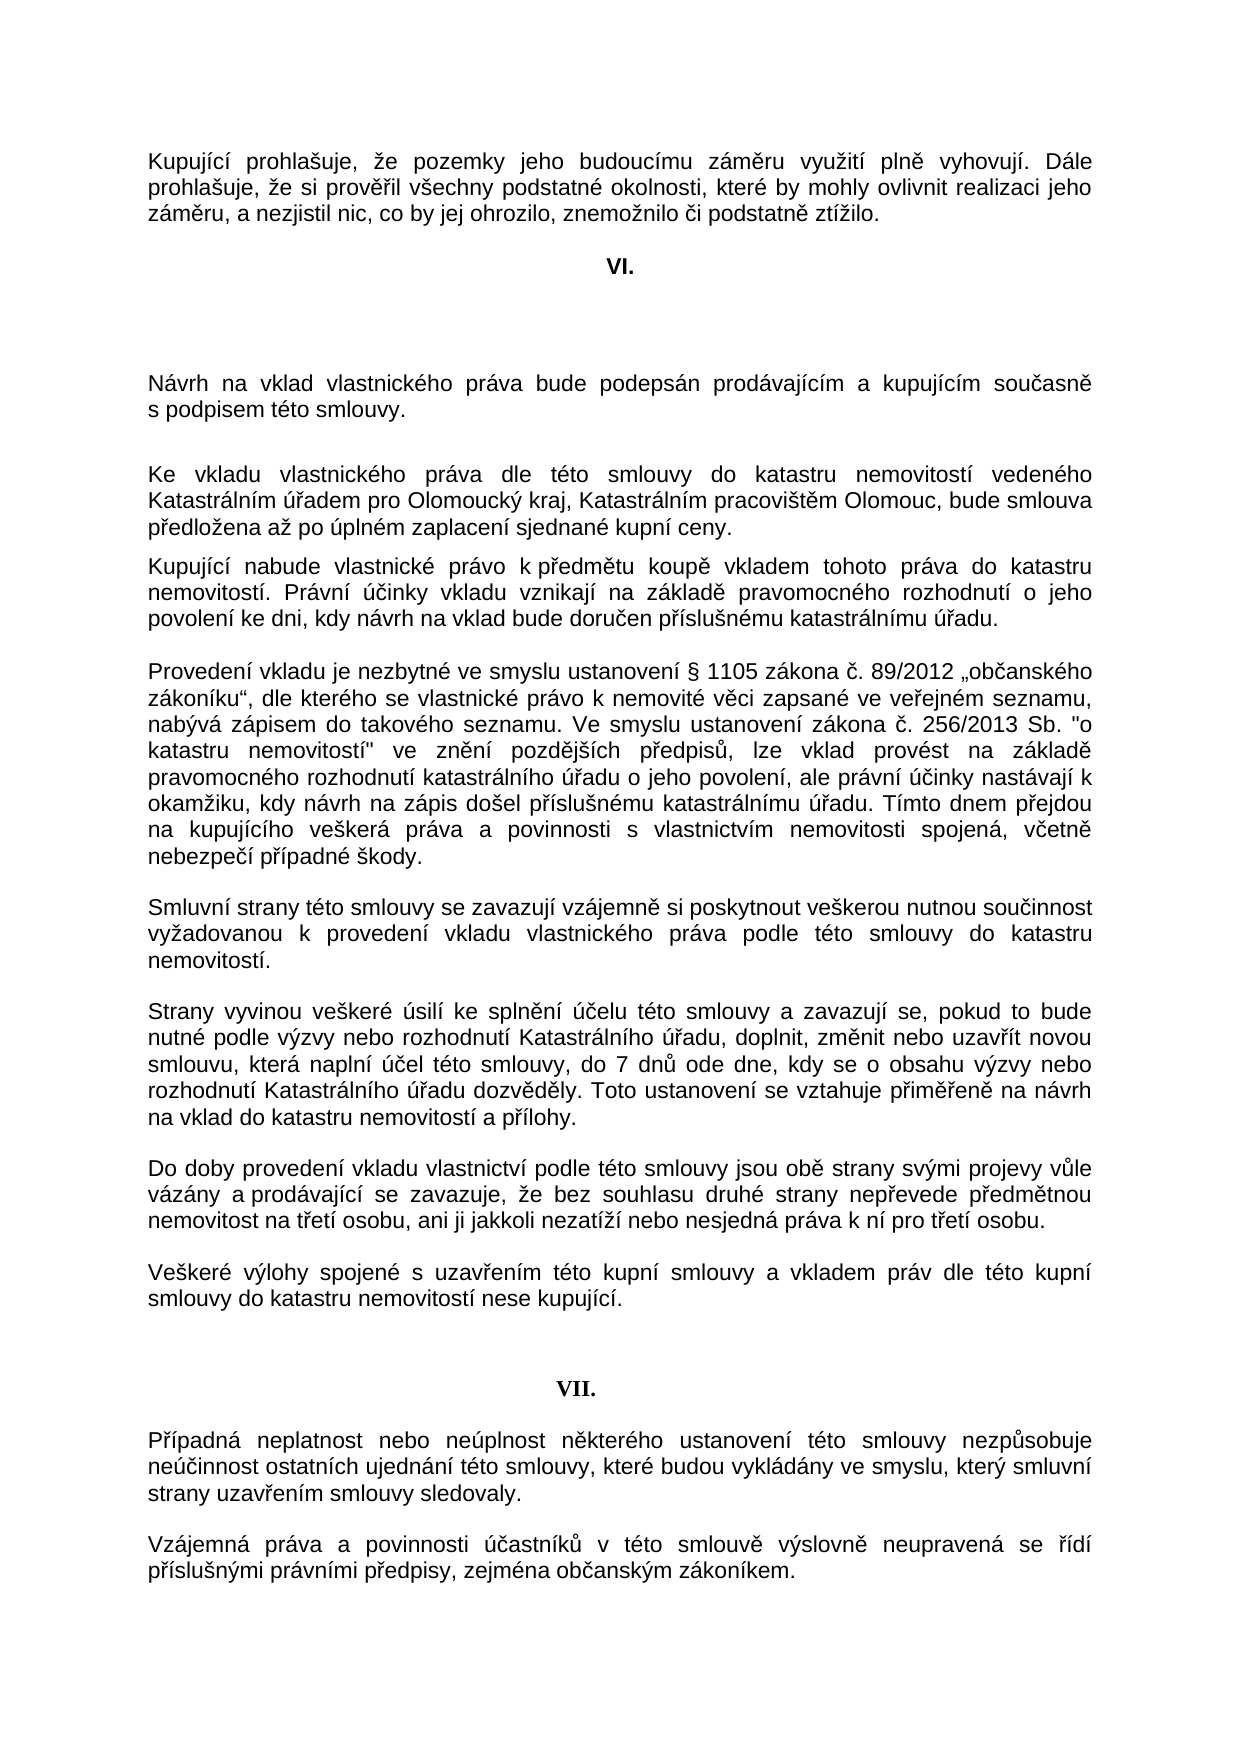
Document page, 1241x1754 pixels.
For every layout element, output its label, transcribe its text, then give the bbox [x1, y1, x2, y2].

text VI. [148, 253, 1093, 279]
list Vzájemná práva a povinnosti účastníků v této smlouvě výslovně neupravená se řídí příslušnými právními předpisy, zejména občanským zákoníkem. [148, 1531, 1093, 1583]
list Případná neplatnost nebo neúplnost některého ustanovení této smlouvy nezpůsobuje neúčinnost ostatních ujednání této smlouvy, které budou vykládány ve smyslu, který smluvní strany uzavřením smlouvy sledovaly. [148, 1427, 1093, 1506]
text Provedení vkladu je nezbytné ve smyslu ustanovení § 1105 zákona č. 89/2012 „občanského zákoníku“, dle kterého se vlastnické právo k nemovité věci zapsané ve veřejném seznamu, nabývá zápisem do takového seznamu. Ve smyslu ustanovení zákona č. 256/2013 Sb. "o katastru nemovitostí" ve znění pozdějších předpisů, lze vklad provést na základě pravomocného rozhodnutí katastrálního úřadu o jeho povolení, ale právní účinky nastávají k okamžiku, kdy návrh na zápis došel příslušnému katastrálnímu úřadu. Tímto dnem přejdou na kupujícího veškerá práva a povinnosti s vlastnictvím nemovitosti spojená, včetně nebezpečí případné škody. [148, 658, 1093, 869]
list Návrh na vklad vlastnického práva bude podepsán prodávajícím a kupujícím současně s podpisem této smlouvy. [148, 369, 1093, 422]
list Do doby provedení vkladu vlastnictví podle této smlouvy jsou obě strany svými projevy vůle vázány a prodávající se zavazuje, že bez souhlasu druhé strany nepřevede předmětnou nemovitost na třetí osobu, ani ji jakkoli nezatíží nebo nesjedná práva k ní pro třetí osobu. [148, 1155, 1093, 1234]
text Ke vkladu vlastnického práva dle této smlouvy do katastru nemovitostí vedeného Katastrálním úřadem pro Olomoucký kraj, Katastrálním pracovištěm Olomouc, bude smlouva předložena až po úplném zaplacení sjednané kupní ceny. [148, 461, 1093, 540]
list Strany vyvinou veškeré úsilí ke splnění účelu této smlouvy a zavazují se, pokud to bude nutné podle výzvy nebo rozhodnutí Katastrálního úřadu, doplnit, změnit nebo uzavřít novou smlouvu, která naplní účel této smlouvy, do 7 dnů ode dne, kdy se o obsahu výzvy nebo rozhodnutí Katastrálního úřadu dozvěděly. Toto ustanovení se vztahuje přiměřeně na návrh na vklad do katastru nemovitostí a přílohy. [148, 998, 1093, 1130]
list Smluvní strany této smlouvy se zavazují vzájemně si poskytnout veškerou nutnou součinnost vyžadovanou k provedení vkladu vlastnického práva podle této smlouvy do katastru nemovitostí. [148, 894, 1093, 973]
text VII. [59, 1375, 1093, 1402]
text Kupující prohlašuje, že pozemky jeho budoucímu záměru využití plně vyhovují. Dále prohlašuje, že si prověřil všechny podstatné okolnosti, které by mohly ovlivnit realizaci jeho záměru, a nezjistil nic, co by jej ohrozilo, znemožnilo či podstatně ztížilo. [148, 148, 1093, 227]
list Veškeré výlohy spojené s uzavřením této kupní smlouvy a vkladem práv dle této kupní smlouvy do katastru nemovitostí nese kupující. [148, 1259, 1093, 1312]
text Kupující nabude vlastnické právo k předmětu koupě vkladem tohoto práva do katastru nemovitostí. Právní účinky vkladu vznikají na základě pravomocného rozhodnutí o jeho povolení ke dni, kdy návrh na vklad bude doručen příslušnému katastrálnímu úřadu. [148, 553, 1093, 632]
